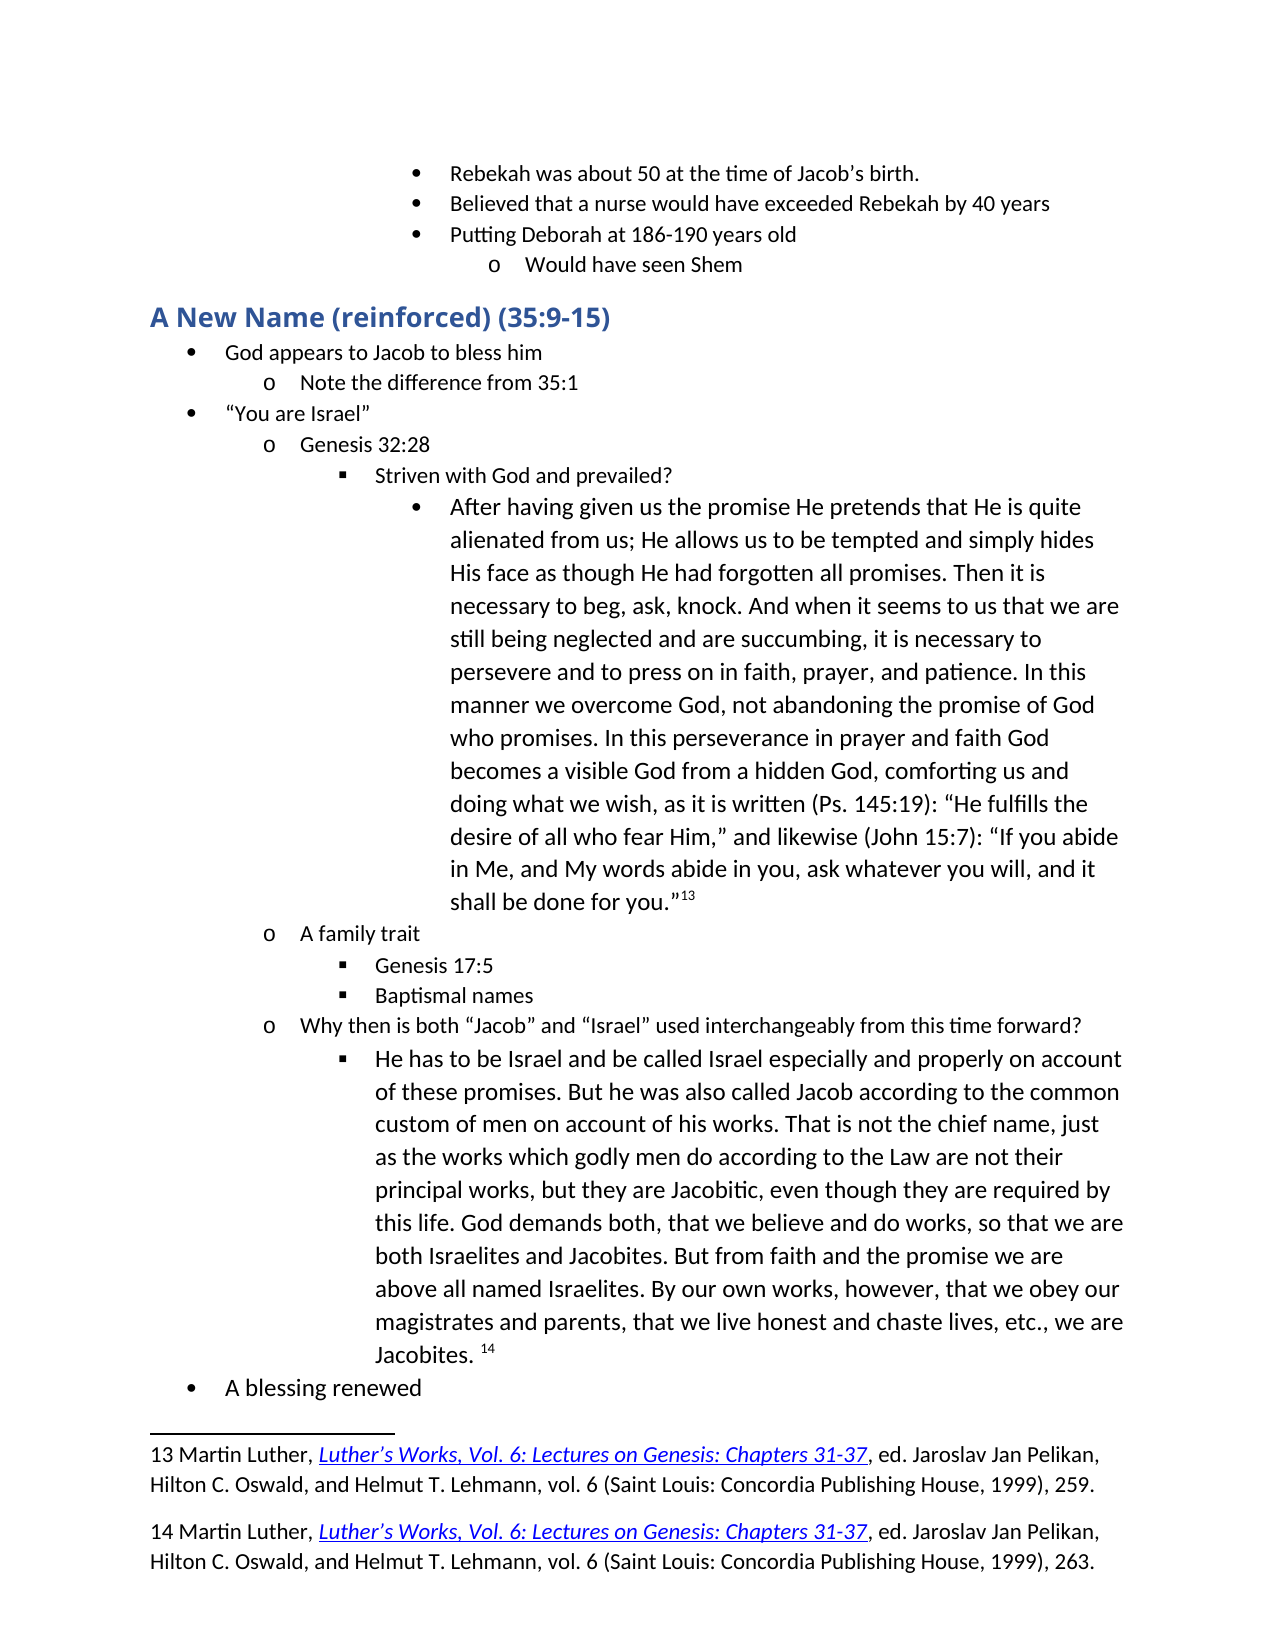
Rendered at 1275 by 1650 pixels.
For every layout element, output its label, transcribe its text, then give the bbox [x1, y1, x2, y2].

list Would have seen Shem [487, 250, 1125, 279]
list Why then is both “Jacob” and “Israel” used interchangeably from this time forward? [262, 1011, 1125, 1040]
subtitle A New Name (reinforced) (35:9-15) [150, 298, 1125, 335]
list A blessing renewed [187, 1372, 1125, 1402]
list Note the difference from 35:1 [262, 368, 1125, 397]
list Genesis 17:5 [337, 951, 1125, 979]
list Baptismal names [337, 981, 1125, 1009]
list God appears to Jacob to bless him [187, 338, 1125, 366]
list After having given us the promise He pretends that He is quite alienated from us; He allows us to be tempted and simply hides His face as though He had forgotten all promises. Then it is necessary to beg, ask, knock. And when it seems to us that we are still being neglected and are succumbing, it is necessary to persevere and to press on in faith, prayer, and patience. In this manner we overcome God, not abandoning the promise of God who promises. In this perseverance in prayer and faith God becomes a visible God from a hidden God, comforting us and doing what we wish, as it is written (Ps. 145:19): “He fulfills the desire of all who fear Him,” and likewise (John 15:7): “If you abide in Me, and My words abide in you, ask whatever you will, and it shall be done for you.” [412, 491, 1125, 917]
list Rebekah was about 50 at the time of Jacob’s birth. [412, 159, 1125, 187]
list Believed that a nurse would have exceeded Rebekah by 40 years [412, 189, 1125, 218]
list He has to be Israel and be called Israel especially and properly on account of these promises. But he was also called Jacob according to the common custom of men on account of his works. That is not the chief name, just as the works which godly men do according to the Law are not their principal works, but they are Jacobitic, even though they are required by this life. God demands both, that we believe and do works, so that we are both Israelites and Jacobites. But from faith and the promise we are above all named Israelites. By our own works, however, that we obey our magistrates and parents, that we live honest and chaste lives, etc., we are Jacobites. [337, 1043, 1125, 1369]
list Striven with God and prevailed? [337, 461, 1125, 489]
list “You are Israel” [187, 399, 1125, 428]
list A family trait [262, 919, 1125, 948]
list Genesis 32:28 [262, 430, 1125, 459]
list Putting Deborah at 186-190 years old [412, 220, 1125, 248]
